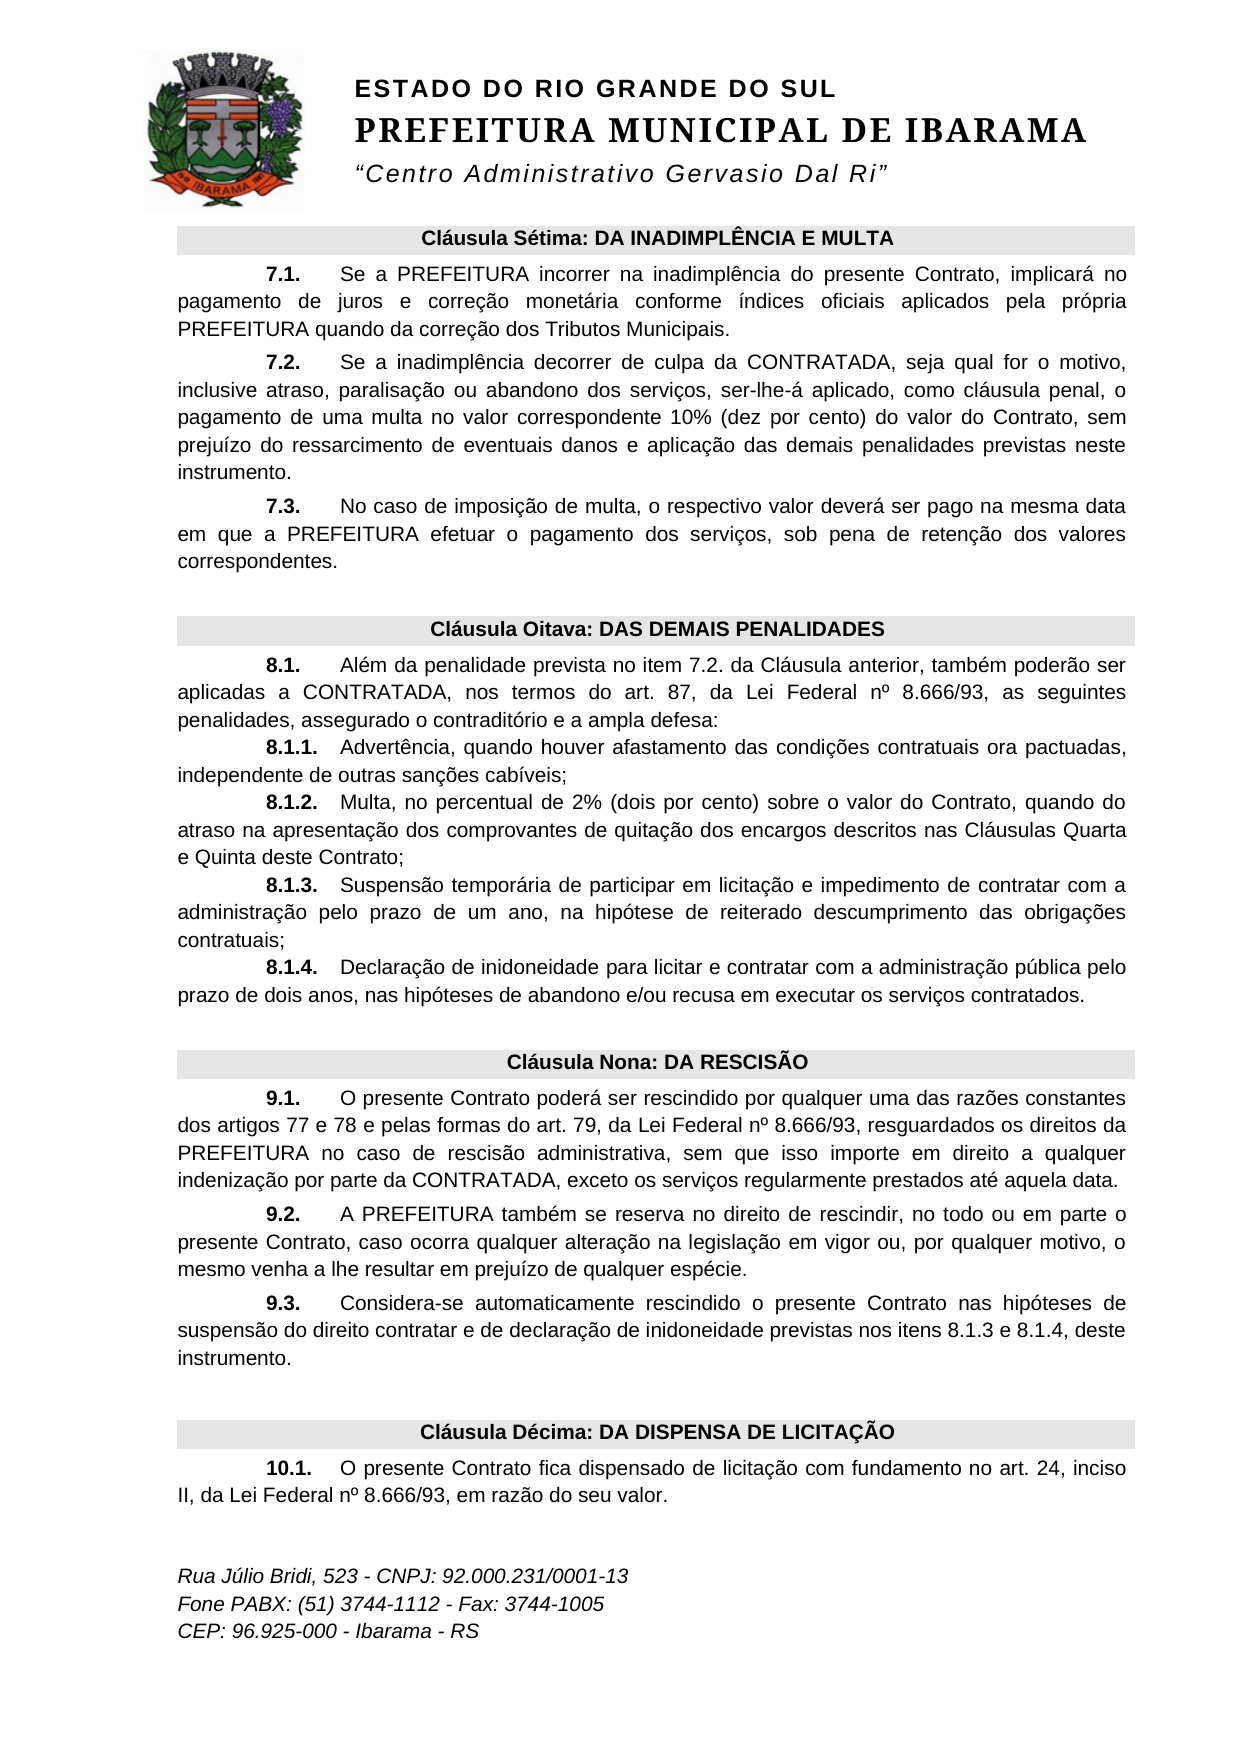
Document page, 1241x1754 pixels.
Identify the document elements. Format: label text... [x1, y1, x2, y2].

list Declaração de inidoneidade para licitar e contratar com a administração pública pelo prazo de dois anos, nas hipóteses de abandono e/ou recusa em executar os serviços contratados. [177, 955, 1128, 1006]
list Se a PREFEITURA incorrer na inadimplência do presente Contrato, implicará no pagamento de juros e correção monetária conforme índices oficiais aplicados pela própria PREFEITURA quando da correção dos Tributos Municipais. [177, 261, 1128, 340]
list Advertência, quando houver afastamento das condições contratuais ora pactuadas, independente de outras sanções cabíveis; [177, 735, 1128, 786]
list A PREFEITURA também se reserva no direito de rescindir, no todo ou em parte o presente Contrato, caso ocorra qualquer alteração na legislação em vigor ou, por qualquer motivo, o mesmo venha a lhe resultar em prejuízo de qualquer espécie. [177, 1202, 1128, 1281]
list O presente Contrato poderá ser rescindido por qualquer uma das razões constantes dos artigos 77 e 78 e pelas formas do art. 79, da Lei Federal nº 8.666/93, resguardados os direitos da PREFEITURA no caso de rescisão administrativa, sem que isso importe em direito a qualquer indenização por parte da CONTRATADA, exceto os serviços regularmente prestados até aquela data. [177, 1086, 1128, 1192]
list Multa, no percentual de 2% (dois por cento) sobre o valor do Contrato, quando do atraso na apresentação dos comprovantes de quitação dos encargos descritos nas Cláusulas Quarta e Quinta deste Contrato; [177, 790, 1128, 869]
list Se a inadimplência decorrer de culpa da CONTRATADA, seja qual for o motivo, inclusive atraso, paralisação ou abandono dos serviços, ser-lhe-á aplicado, como cláusula penal, o pagamento de uma multa no valor correspondente 10% (dez por cento) do valor do Contrato, sem prejuízo do ressarcimento de eventuais danos e aplicação das demais penalidades previstas neste instrumento. [177, 350, 1128, 484]
list O presente Contrato fica dispensado de licitação com fundamento no art. 24, inciso II, da Lei Federal nº 8.666/93, em razão do seu valor. [177, 1456, 1128, 1507]
table_header Cláusula Oitava: DAS DEMAIS PENALIDADES [177, 616, 1135, 646]
list Além da penalidade prevista no item 7.2. da Cláusula anterior, também poderão ser aplicadas a CONTRATADA, nos termos do art. 87, da Lei Federal nº 8.666/93, as seguintes penalidades, assegurado o contraditório e a ampla defesa: [177, 652, 1128, 731]
list Considera-se automaticamente rescindido o presente Contrato nas hipóteses de suspensão do direito contratar e de declaração de inidoneidade previstas nos itens 8.1.3 e 8.1.4, deste instrumento. [177, 1291, 1128, 1370]
list Suspensão temporária de participar em licitação e impedimento de contratar com a administração pelo prazo de um ano, na hipótese de reiterado descumprimento das obrigações contratuais; [177, 872, 1128, 951]
table_header Cláusula Décima: DA DISPENSA DE LICITAÇÃO [177, 1420, 1135, 1449]
list No caso de imposição de multa, o respectivo valor deverá ser pago na mesma data em que a PREFEITURA efetuar o pagamento dos serviços, sob pena de retenção dos valores correspondentes. [177, 494, 1128, 573]
table_header Cláusula Nona: DA RESCISÃO [177, 1050, 1135, 1079]
table_header Cláusula Sétima: DA INADIMPLÊNCIA E MULTA [177, 226, 1135, 255]
picture [142, 50, 306, 211]
